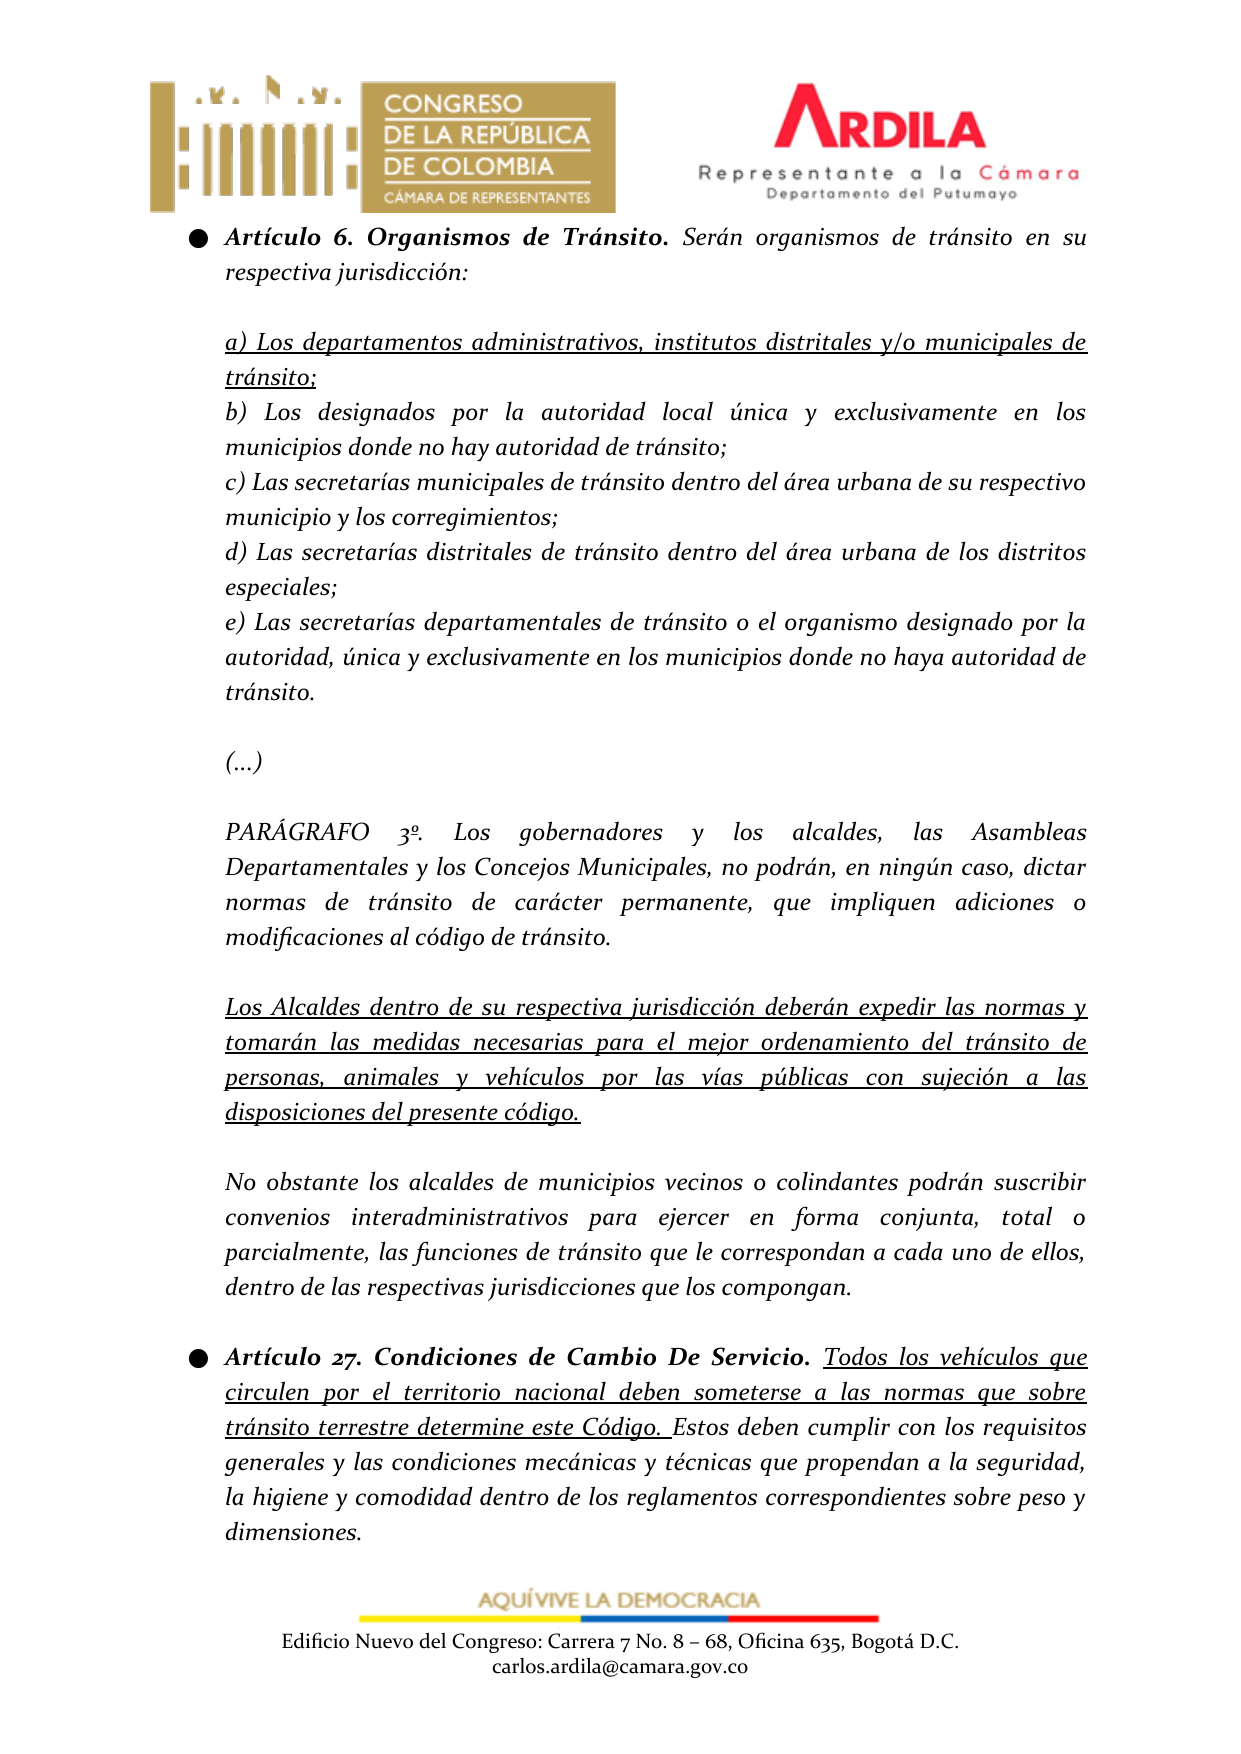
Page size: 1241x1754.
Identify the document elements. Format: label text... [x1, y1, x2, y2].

picture [352, 1582, 888, 1629]
text c) Las secretarías municipales de tránsito dentro del área urbana de su respectivo municipio y los corregimientos; [225, 466, 1090, 532]
text e) Las secretarías departamentales de tránsito o el organismo designado por la autoridad, única y exclusivamente en los municipios donde no haya autoridad de tránsito. [225, 606, 1090, 707]
text (...) [225, 746, 1090, 777]
text a) Los departamentos administrativos, institutos distritales y/o municipales de tránsito; [225, 326, 1090, 392]
text PARÁGRAFO 3º. Los gobernadores y los alcaldes, las Asambleas Departamentales y los Concejos Municipales, no podrán, en ningún caso, dictar normas de tránsito de carácter permanente, que impliquen adiciones o modificaciones al código de tránsito. [225, 816, 1090, 952]
picture [679, 77, 1091, 218]
text d) Las secretarías distritales de tránsito dentro del área urbana de los distritos especiales; [225, 536, 1090, 602]
text No obstante los alcaldes de municipios vecinos o colindantes podrán suscribir convenios interadministrativos para ejercer en forma conjunta, total o parcialmente, las funciones de tránsito que le correspondan a cada uno de ellos, dentro de las respectivas jurisdicciones que los compongan. [225, 1166, 1090, 1302]
text b) Los designados por la autoridad local única y exclusivamente en los municipios donde no hay autoridad de tránsito; [225, 396, 1090, 462]
text Los Alcaldes dentro de su respectiva jurisdicción deberán expedir las normas y tomarán las medidas necesarias para el mejor ordenamiento del tránsito de personas, animales y vehículos por las vías públicas con sujeción a las disposiciones del presente código. [225, 991, 1090, 1127]
picture [150, 75, 616, 213]
list Artículo 27. Condiciones de Cambio De Servicio. Todos los vehículos que circulen por el territorio nacional deben someterse a las normas que sobre tránsito terrestre determine este Código. Estos deben cumplir con los requisitos generales y las condiciones mecánicas y técnicas que propendan a la seguridad, la higiene y comodidad dentro de los reglamentos correspondientes sobre peso y dimensiones. [187, 1341, 1090, 1547]
list Artículo 6. Organismos de Tránsito. Serán organismos de tránsito en su respectiva jurisdicción: [187, 221, 1090, 287]
